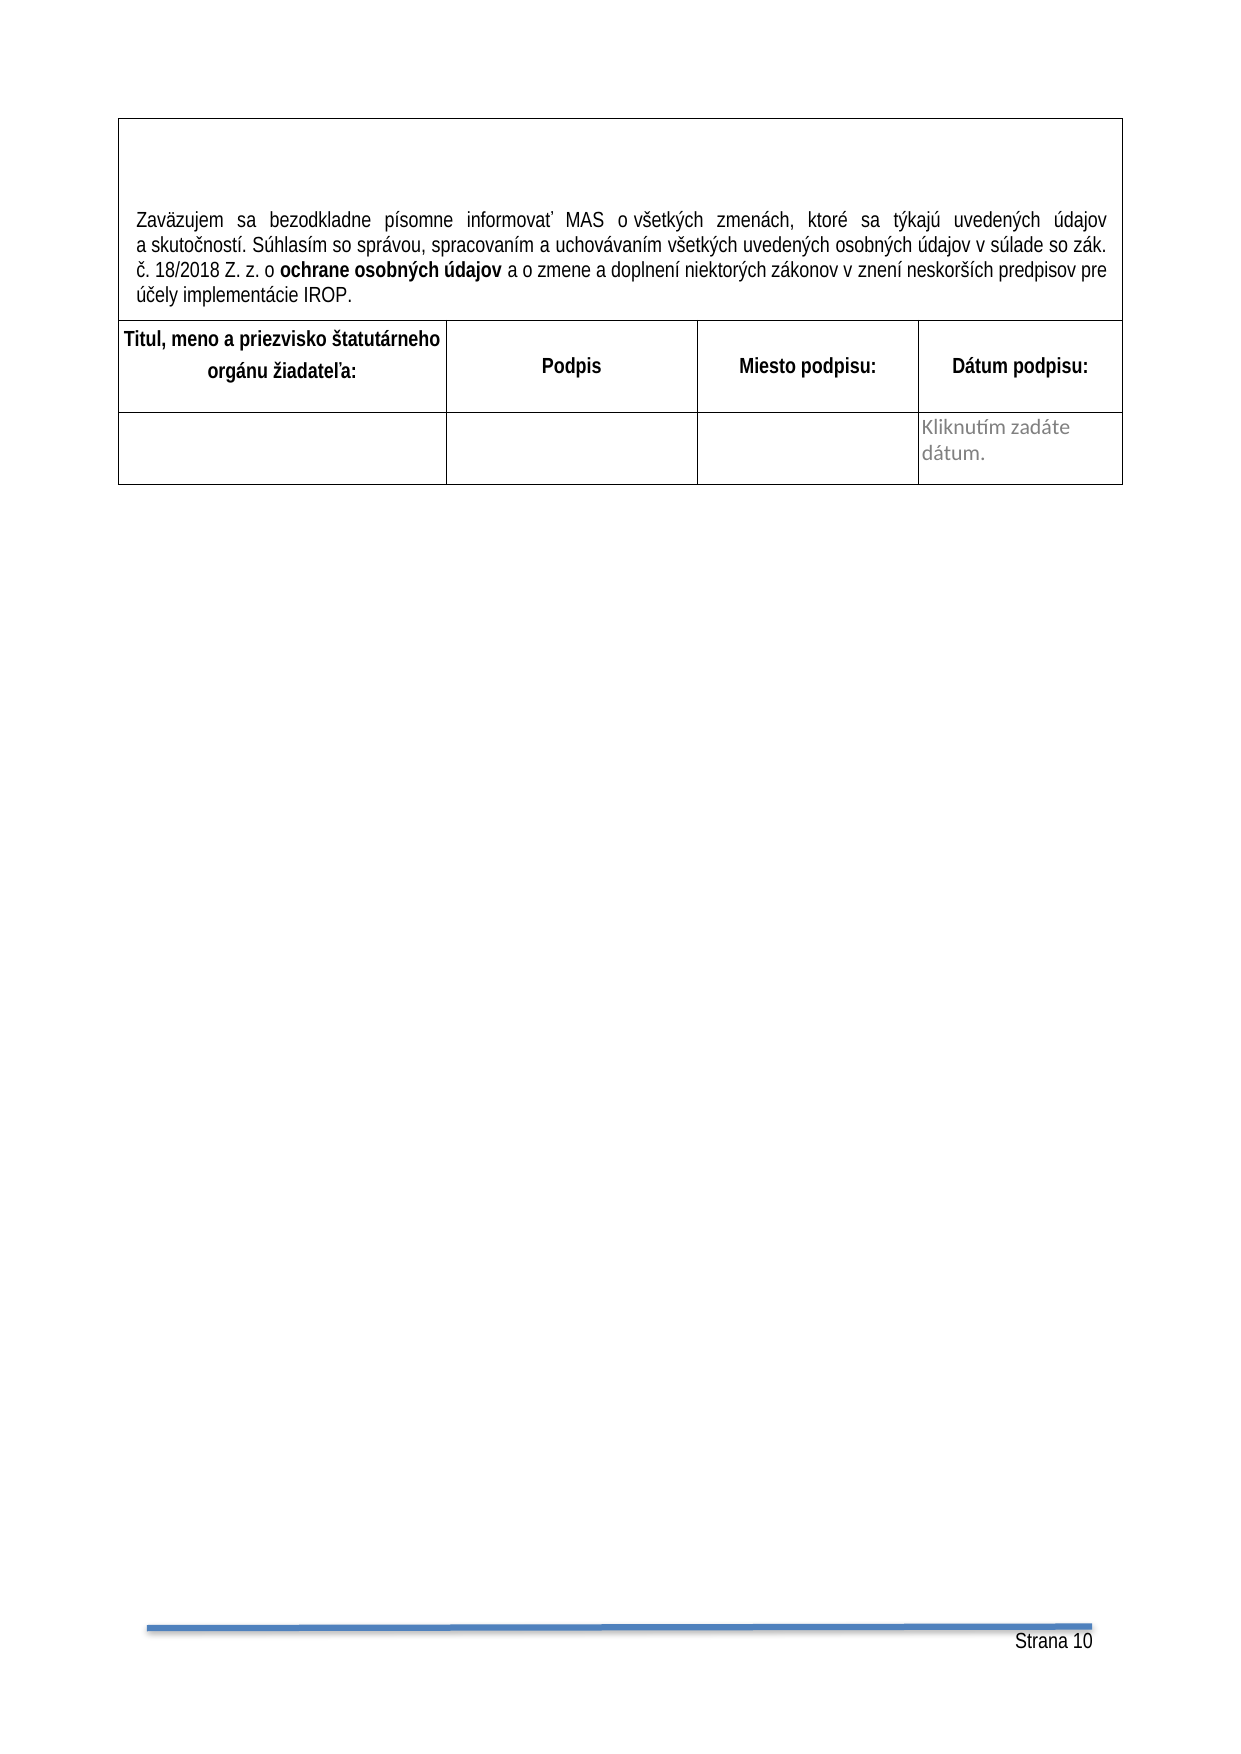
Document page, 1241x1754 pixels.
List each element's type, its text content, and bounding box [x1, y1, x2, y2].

table_cell Podpis [447, 321, 697, 412]
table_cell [119, 119, 1122, 320]
table_cell [698, 413, 918, 484]
table_cell Dátum podpisu: [919, 321, 1122, 412]
table_cell [447, 413, 697, 484]
table_cell Titul, meno a priezvisko štatutárneho orgánu žiadateľa: [119, 321, 446, 412]
table_cell Miesto podpisu: [698, 321, 918, 412]
table_cell [119, 413, 446, 484]
